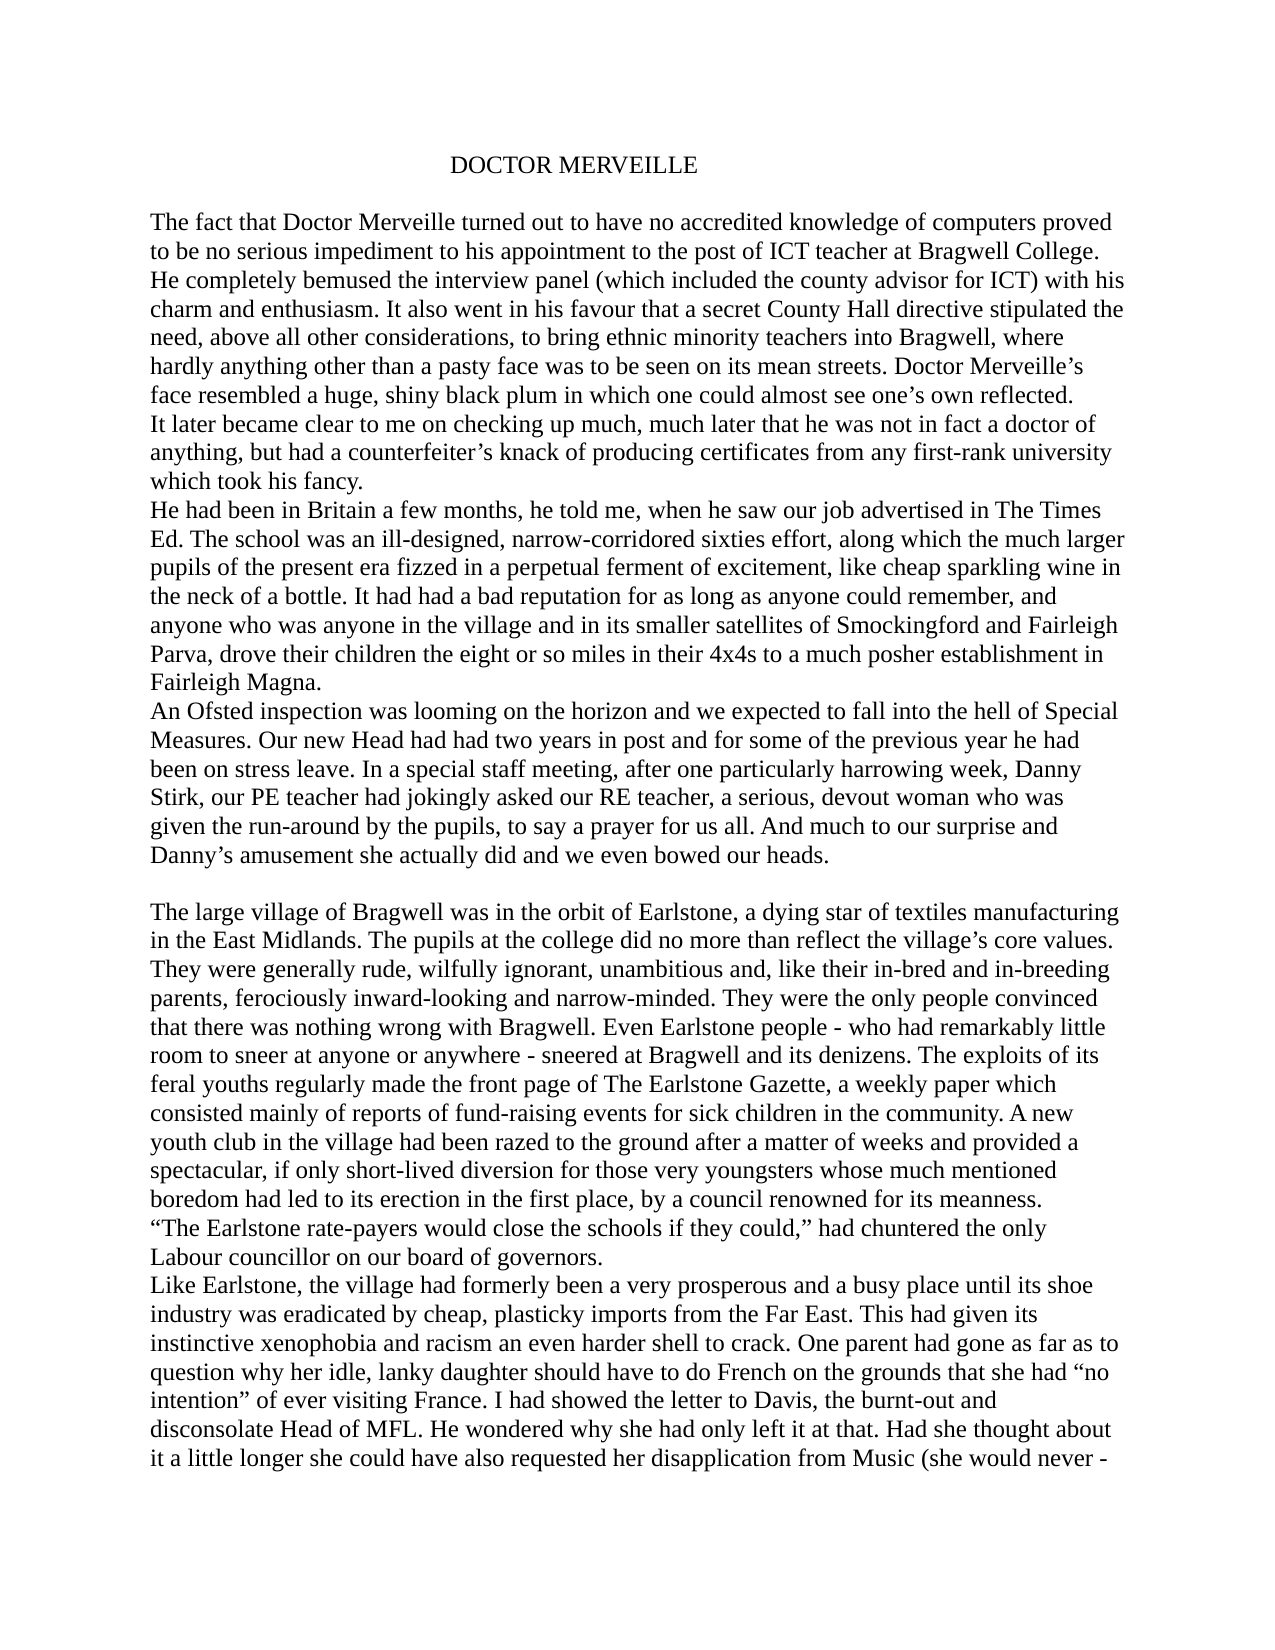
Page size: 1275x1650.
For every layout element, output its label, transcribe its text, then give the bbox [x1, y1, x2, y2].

text An Ofsted inspection was looming on the horizon and we expected to fall into the hell of Special Measures. Our new Head had had two years in post and for some of the previous year he had been on stress leave. In a special staff meeting, after one particularly harrowing week, Danny Stirk, our PE teacher had jokingly asked our RE teacher, a serious, devout woman who was given the run-around by the pupils, to say a prayer for us all. And much to our surprise and Danny’s amusement she actually did and we even bowed our heads. [150, 696, 1125, 869]
text The large village of Bragwell was in the orbit of Earlstone, a dying star of textiles manufacturing in the East Midlands. The pupils at the college did no more than reflect the village’s core values. They were generally rude, wilfully ignorant, unambitious and, like their in-bred and in-breeding parents, ferociously inward-looking and narrow-minded. They were the only people convinced that there was nothing wrong with Bragwell. Even Earlstone people - who had remarkably little room to sneer at anyone or anywhere - sneered at Bragwell and its denizens. The exploits of its feral youths regularly made the front page of The Earlstone Gazette, a weekly paper which consisted mainly of reports of fund-raising events for sick children in the community. A new youth club in the village had been razed to the ground after a matter of weeks and provided a spectacular, if only short-lived diversion for those very youngsters whose much mentioned boredom had led to its erection in the first place, by a council renowned for its meanness. [150, 897, 1125, 1213]
text DOCTOR MERVEILLE [150, 150, 1125, 179]
text The fact that Doctor Merveille turned out to have no accredited knowledge of computers proved to be no serious impediment to his appointment to the post of ICT teacher at Bragwell College. He completely bemused the interview panel (which included the county advisor for ICT) with his charm and enthusiasm. It also went in his favour that a secret County Hall directive stipulated the need, above all other considerations, to bring ethnic minority teachers into Bragwell, where hardly anything other than a pasty face was to be seen on its mean streets. Doctor Merveille’s face resembled a huge, shiny black plum in which one could almost see one’s own reflected. [150, 207, 1125, 409]
text “The Earlstone rate-payers would close the schools if they could,” had chuntered the only Labour councillor on our board of governors. [150, 1213, 1125, 1271]
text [150, 1271, 1125, 1472]
text It later became clear to me on checking up much, much later that he was not in fact a doctor of anything, but had a counterfeiter’s knack of producing certificates from any first-rank university which took his fancy. [150, 409, 1125, 495]
text He had been in Britain a few months, he told me, when he saw our job advertised in The Times Ed. The school was an ill-designed, narrow-corridored sixties effort, along which the much larger pupils of the present era fizzed in a perpetual ferment of excitement, like cheap sparkling wine in the neck of a bottle. It had had a bad reputation for as long as anyone could remember, and anyone who was anyone in the village and in its smaller satellites of Smockingford and Fairleigh Parva, drove their children the eight or so miles in their 4x4s to a much posher establishment in Fairleigh Magna. [150, 495, 1125, 696]
